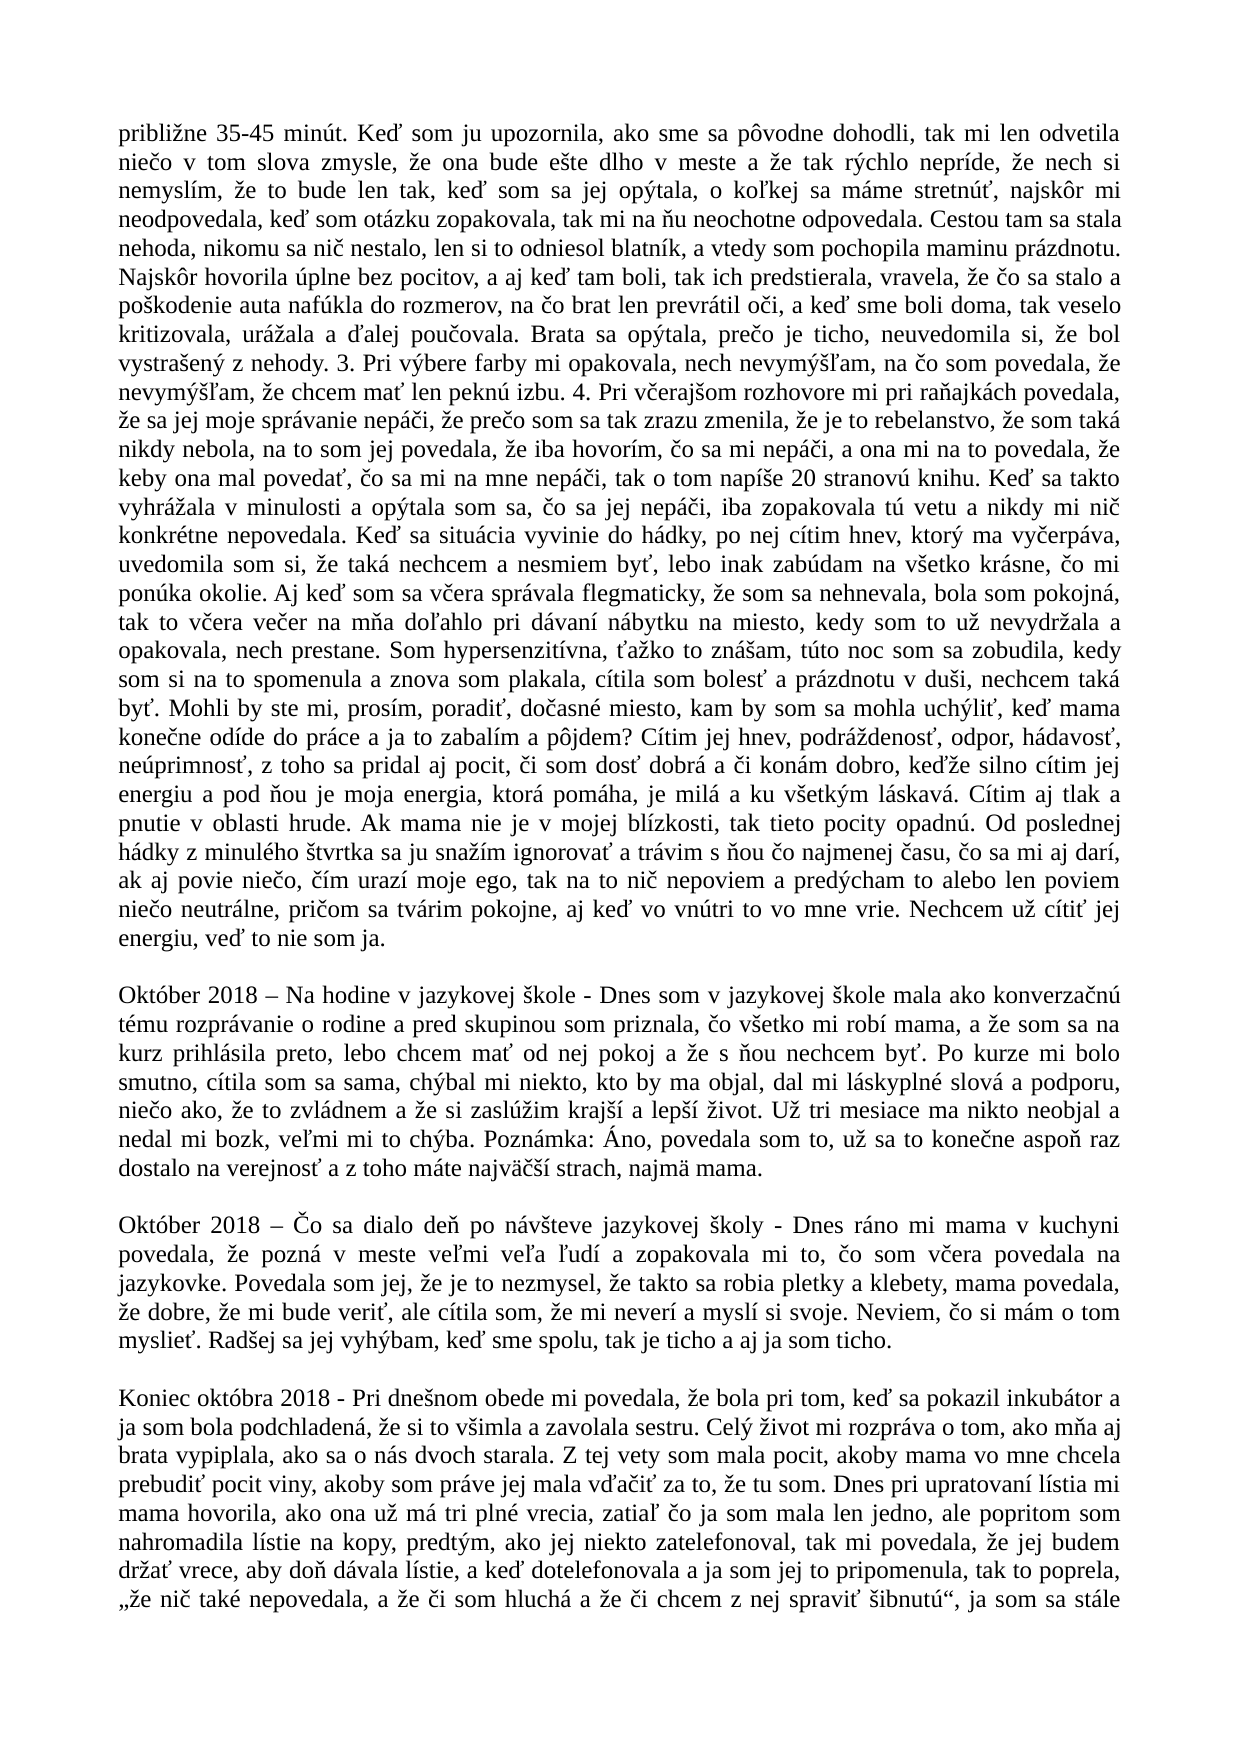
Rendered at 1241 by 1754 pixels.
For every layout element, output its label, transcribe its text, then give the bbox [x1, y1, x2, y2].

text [118, 1383, 1122, 1613]
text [118, 118, 1122, 952]
text Október 2018 – Čo sa dialo deň po návšteve jazykovej školy - Dnes ráno mi mama v kuchyni povedala, že pozná v meste veľmi veľa ľudí a zopakovala mi to, čo som včera povedala na jazykovke. Povedala som jej, že je to nezmysel, že takto sa robia pletky a klebety, mama povedala, že dobre, že mi bude veriť, ale cítila som, že mi neverí a myslí si svoje. Neviem, čo si mám o tom myslieť. Radšej sa jej vyhýbam, keď sme spolu, tak je ticho a aj ja som ticho. [118, 1211, 1122, 1354]
text Október 2018 – Na hodine v jazykovej škole - Dnes som v jazykovej škole mala ako konverzačnú tému rozprávanie o rodine a pred skupinou som priznala, čo všetko mi robí mama, a že som sa na kurz prihlásila preto, lebo chcem mať od nej pokoj a že s ňou nechcem byť. Po kurze mi bolo smutno, cítila som sa sama, chýbal mi niekto, kto by ma objal, dal mi láskyplné slová a podporu, niečo ako, že to zvládnem a že si zaslúžim krajší a lepší život. Už tri mesiace ma nikto neobjal a nedal mi bozk, veľmi mi to chýba. Poznámka: Áno, povedala som to, už sa to konečne aspoň raz dostalo na verejnosť a z toho máte najväčší strach, najmä mama. [118, 981, 1122, 1182]
